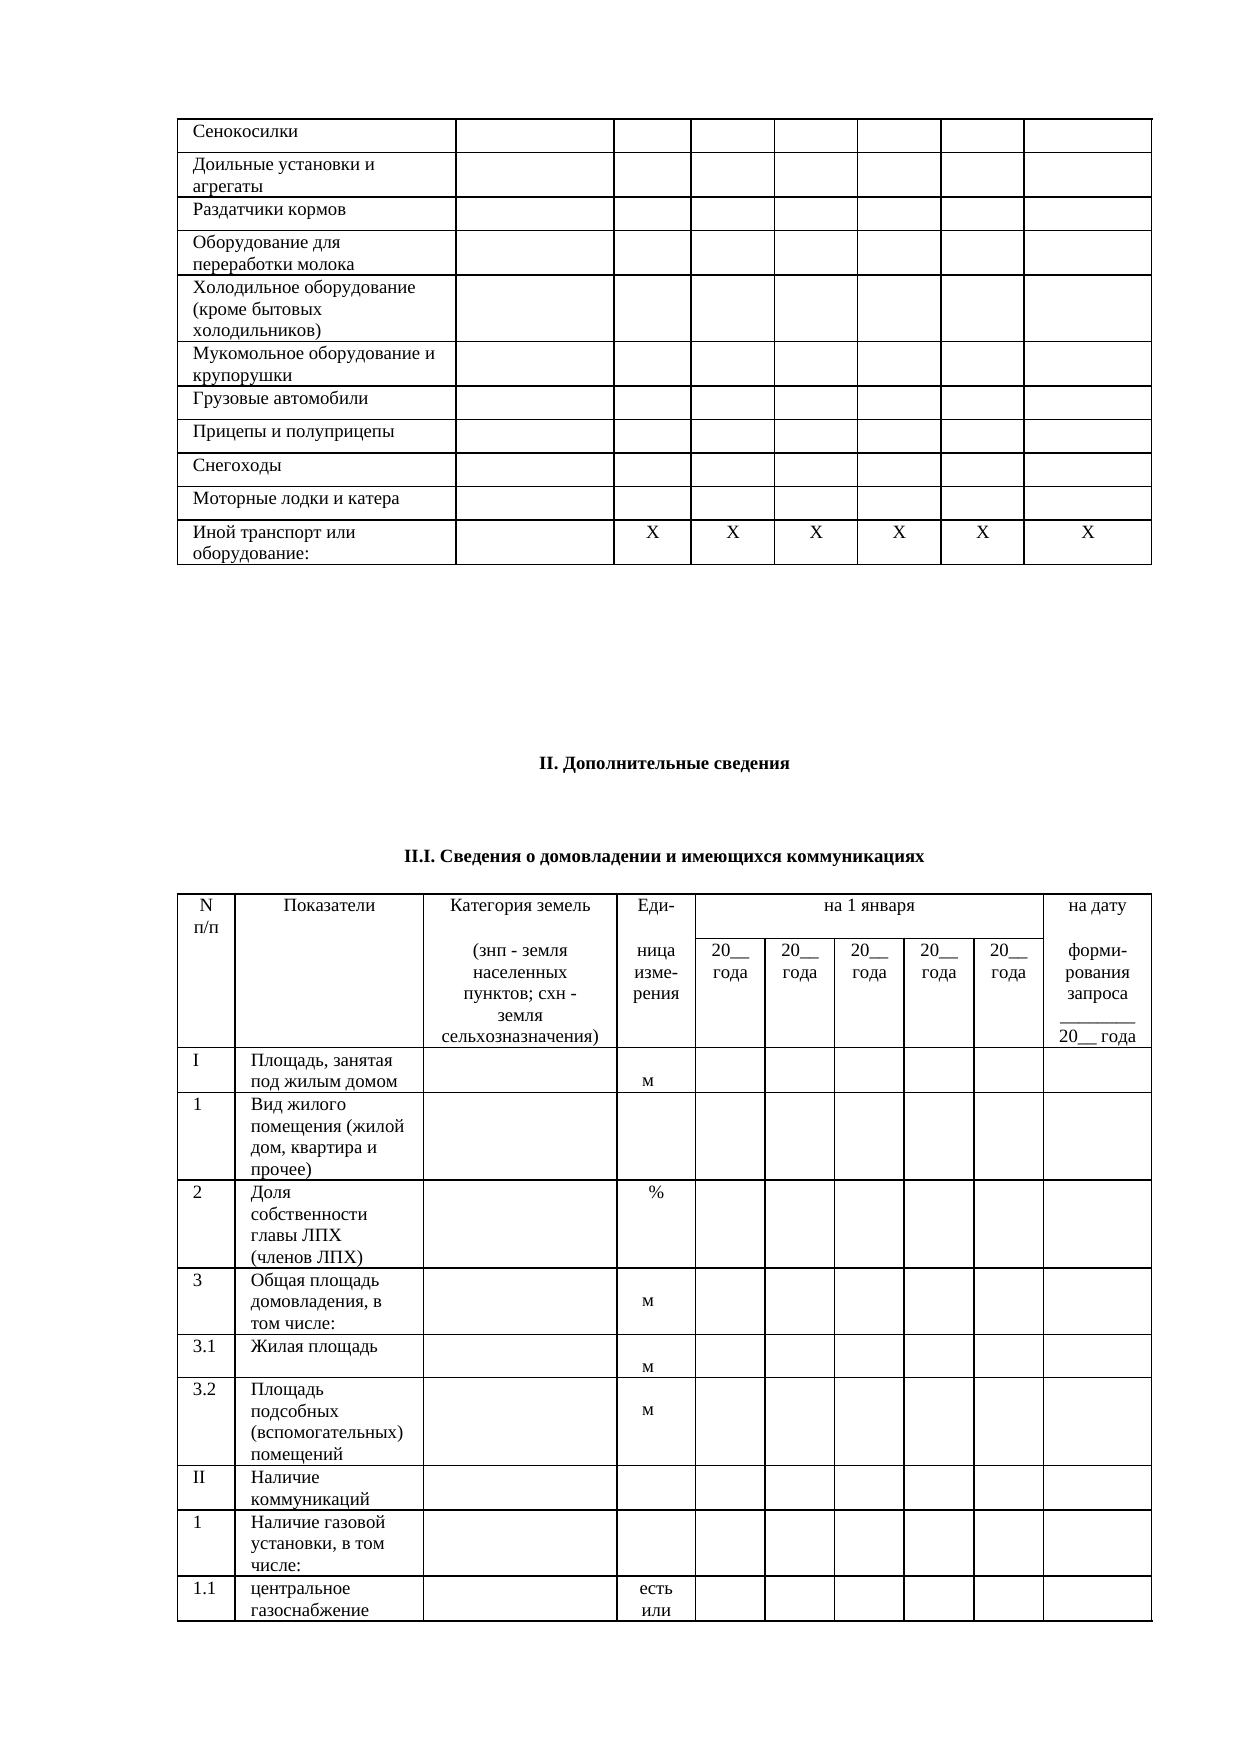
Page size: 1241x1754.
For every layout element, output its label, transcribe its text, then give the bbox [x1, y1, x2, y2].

table_cell [692, 120, 774, 152]
table_cell [835, 1093, 903, 1179]
table_cell Доля собственности главы ЛПХ (членов ЛПХ) [236, 1181, 423, 1267]
table_cell [692, 153, 774, 196]
table_cell I [178, 1048, 234, 1092]
table_cell [905, 1577, 973, 1620]
table_cell [775, 198, 857, 230]
table_cell Наличие коммуникаций [236, 1466, 423, 1509]
table_cell X [775, 521, 857, 564]
table_cell [835, 1269, 903, 1333]
table_cell м [618, 1335, 695, 1377]
table_cell м [618, 1378, 695, 1464]
table_cell 20__ года [975, 939, 1043, 1047]
table_cell Доильные установки и агрегаты [178, 153, 455, 196]
table_cell [858, 487, 940, 519]
table_cell [858, 231, 940, 274]
table_cell [858, 387, 940, 419]
table_cell [618, 1466, 695, 1509]
table_cell [775, 454, 857, 486]
table_cell [1044, 1378, 1151, 1464]
table_cell [942, 387, 1023, 419]
table_cell 1 [178, 1511, 234, 1575]
table_cell [905, 1511, 973, 1575]
table_cell [905, 1269, 973, 1333]
table_cell [457, 231, 613, 274]
table_cell [457, 454, 613, 486]
table_cell [424, 1577, 616, 1620]
table_cell 20__ года [835, 939, 903, 1047]
table_cell [835, 1577, 903, 1620]
table_cell Площадь подсобных (вспомогательных) помещений [236, 1378, 423, 1464]
table_cell [1025, 454, 1151, 486]
table_cell [1025, 231, 1151, 274]
table_cell [696, 1378, 764, 1464]
table_cell [1025, 153, 1151, 196]
table_cell [766, 1093, 834, 1179]
table_cell [766, 1269, 834, 1333]
table_cell [766, 1466, 834, 1509]
table_cell [615, 342, 690, 385]
table_cell [615, 276, 690, 341]
table_cell % [618, 1181, 695, 1267]
table_cell Холодильное оборудование (кроме бытовых холодильников) [178, 276, 455, 341]
table_cell [236, 938, 423, 1047]
table_cell [858, 153, 940, 196]
table_cell Снегоходы [178, 454, 455, 486]
table_cell X [615, 521, 690, 564]
table_cell [1025, 487, 1151, 519]
table_cell [858, 342, 940, 385]
table_cell [1044, 1577, 1151, 1620]
table_cell [692, 198, 774, 230]
table_cell [942, 120, 1023, 152]
table_cell [178, 938, 234, 1047]
table_cell [775, 387, 857, 419]
table_cell Еди- [618, 895, 695, 937]
table_cell [766, 1048, 834, 1092]
table_cell [905, 1335, 973, 1377]
table_cell [975, 1269, 1043, 1333]
table_cell [424, 1511, 616, 1575]
table_cell есть или нет [618, 1577, 695, 1620]
table_cell [975, 1093, 1043, 1179]
table_cell [1044, 1335, 1151, 1377]
table_cell [618, 1511, 695, 1575]
table_cell [835, 1378, 903, 1464]
table_cell [692, 231, 774, 274]
table_cell [766, 1378, 834, 1464]
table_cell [236, 1577, 423, 1620]
table_cell [424, 1335, 616, 1377]
table_cell [975, 1466, 1043, 1509]
table_cell [858, 420, 940, 452]
table_cell 1 [178, 1093, 234, 1179]
table_cell [1044, 1093, 1151, 1179]
table_cell [457, 487, 613, 519]
table_cell [615, 153, 690, 196]
table_cell (знп - земля населенных пунктов; схн - земля сельхозназначения) [424, 938, 616, 1047]
table_cell X [858, 521, 940, 564]
table_cell [942, 454, 1023, 486]
table_cell [766, 1335, 834, 1377]
table_cell [692, 342, 774, 385]
table_cell 20__ года [696, 939, 764, 1047]
table_cell [424, 1048, 616, 1092]
table_cell [835, 1511, 903, 1575]
table_cell [424, 1093, 616, 1179]
table_cell [457, 153, 613, 196]
table_cell Вид жилого помещения (жилой дом, квартира и прочее) [236, 1093, 423, 1179]
table_cell [457, 387, 613, 419]
table_cell Наличие газовой установки, в том числе: [236, 1511, 423, 1575]
table_cell Показатели [236, 895, 423, 937]
table_cell Мукомольное оборудование и крупорушки [178, 342, 455, 385]
table_cell 20__ года [766, 939, 834, 1047]
table_cell Иной транспорт или оборудование: [178, 521, 455, 564]
table_cell [1044, 1181, 1151, 1267]
table_cell [766, 1577, 834, 1620]
table_cell [424, 1269, 616, 1333]
table_cell [766, 1181, 834, 1267]
table_cell [692, 387, 774, 419]
table_cell X [942, 521, 1023, 564]
table_cell [424, 1181, 616, 1267]
table_cell [692, 454, 774, 486]
table_cell [424, 1378, 616, 1464]
table_cell [858, 454, 940, 486]
table_cell [835, 1466, 903, 1509]
table_cell [1025, 420, 1151, 452]
table_cell на 1 января [696, 895, 1043, 937]
table_cell Общая площадь домовладения, в том числе: [236, 1269, 423, 1333]
table_cell [975, 1335, 1043, 1377]
table_cell II [178, 1466, 234, 1509]
table_cell [1025, 198, 1151, 230]
table_cell [457, 120, 613, 152]
table_cell [696, 1511, 764, 1575]
table_cell 3.2 [178, 1378, 234, 1464]
table_cell 20__ года [905, 939, 973, 1047]
table_cell Площадь, занятая под жилым домом [236, 1048, 423, 1092]
table_cell [775, 487, 857, 519]
table_cell [858, 120, 940, 152]
table_cell м [618, 1269, 695, 1333]
table_cell [696, 1335, 764, 1377]
table_cell [775, 231, 857, 274]
table_cell [696, 1577, 764, 1620]
table_cell Грузовые автомобили [178, 387, 455, 419]
table_cell [905, 1093, 973, 1179]
table_cell Сенокосилки [178, 120, 455, 152]
table_cell [1044, 1048, 1151, 1092]
table_cell [775, 276, 857, 341]
table_cell Моторные лодки и катера [178, 487, 455, 519]
table_cell [835, 1181, 903, 1267]
table_cell Жилая площадь [236, 1335, 423, 1377]
table_cell [457, 342, 613, 385]
table_cell [615, 120, 690, 152]
table_cell [696, 1269, 764, 1333]
table_cell [1025, 120, 1151, 152]
table_cell [457, 420, 613, 452]
table_cell [975, 1181, 1043, 1267]
table_cell 3.1 [178, 1335, 234, 1377]
table_cell [975, 1048, 1043, 1092]
table_cell [692, 276, 774, 341]
table_cell [457, 198, 613, 230]
table_cell [1044, 1511, 1151, 1575]
table_cell [942, 420, 1023, 452]
table_cell [775, 420, 857, 452]
table_cell [942, 487, 1023, 519]
table_cell X [1025, 521, 1151, 564]
table_cell 3 [178, 1269, 234, 1333]
table_cell ница изме- рения [618, 938, 695, 1047]
table_cell [942, 231, 1023, 274]
table_cell [615, 231, 690, 274]
table_cell [696, 1048, 764, 1092]
table_cell [858, 198, 940, 230]
table_cell 1.1 [178, 1577, 234, 1620]
table_cell [942, 276, 1023, 341]
table_cell X [692, 521, 774, 564]
table_cell [618, 1093, 695, 1179]
table_cell [942, 198, 1023, 230]
table_cell [696, 1181, 764, 1267]
table_cell [1025, 342, 1151, 385]
text II.I. Сведения о домовладении и имеющихся коммуникациях [177, 845, 1152, 866]
table_cell [975, 1378, 1043, 1464]
table_cell [1025, 387, 1151, 419]
table_cell [975, 1511, 1043, 1575]
table_cell [775, 120, 857, 152]
table_cell [905, 1378, 973, 1464]
table_cell [615, 420, 690, 452]
table_cell [692, 420, 774, 452]
table_cell [615, 198, 690, 230]
table_cell [457, 276, 613, 341]
table_cell N п/п [178, 895, 234, 937]
table_cell [975, 1577, 1043, 1620]
table_cell Категория земель [424, 895, 616, 937]
table_cell [905, 1466, 973, 1509]
table_cell [942, 153, 1023, 196]
table_cell 2 [178, 1181, 234, 1267]
table_cell [905, 1181, 973, 1267]
table_cell [905, 1048, 973, 1092]
table_cell м [618, 1048, 695, 1092]
table_cell [858, 276, 940, 341]
table_cell [775, 342, 857, 385]
table_cell [775, 153, 857, 196]
table_cell [1044, 1466, 1151, 1509]
table_cell [1044, 1269, 1151, 1333]
table_cell [835, 1048, 903, 1092]
table_cell [457, 521, 613, 564]
table_cell [615, 454, 690, 486]
table_cell [942, 342, 1023, 385]
table_cell Прицепы и полуприцепы [178, 420, 455, 452]
table_cell Оборудование для переработки молока [178, 231, 455, 274]
table_cell форми- рования запроса ________ 20__ года [1044, 938, 1151, 1047]
text II. Дополнительные сведения [177, 752, 1152, 773]
table_cell [766, 1511, 834, 1575]
table_cell [696, 1093, 764, 1179]
table_cell [424, 1466, 616, 1509]
table_cell [696, 1466, 764, 1509]
table_cell на дату [1044, 895, 1151, 937]
table_cell [692, 487, 774, 519]
table_cell Раздатчики кормов [178, 198, 455, 230]
table_cell [835, 1335, 903, 1377]
table_cell [1025, 276, 1151, 341]
table_cell [615, 387, 690, 419]
table_cell [615, 487, 690, 519]
